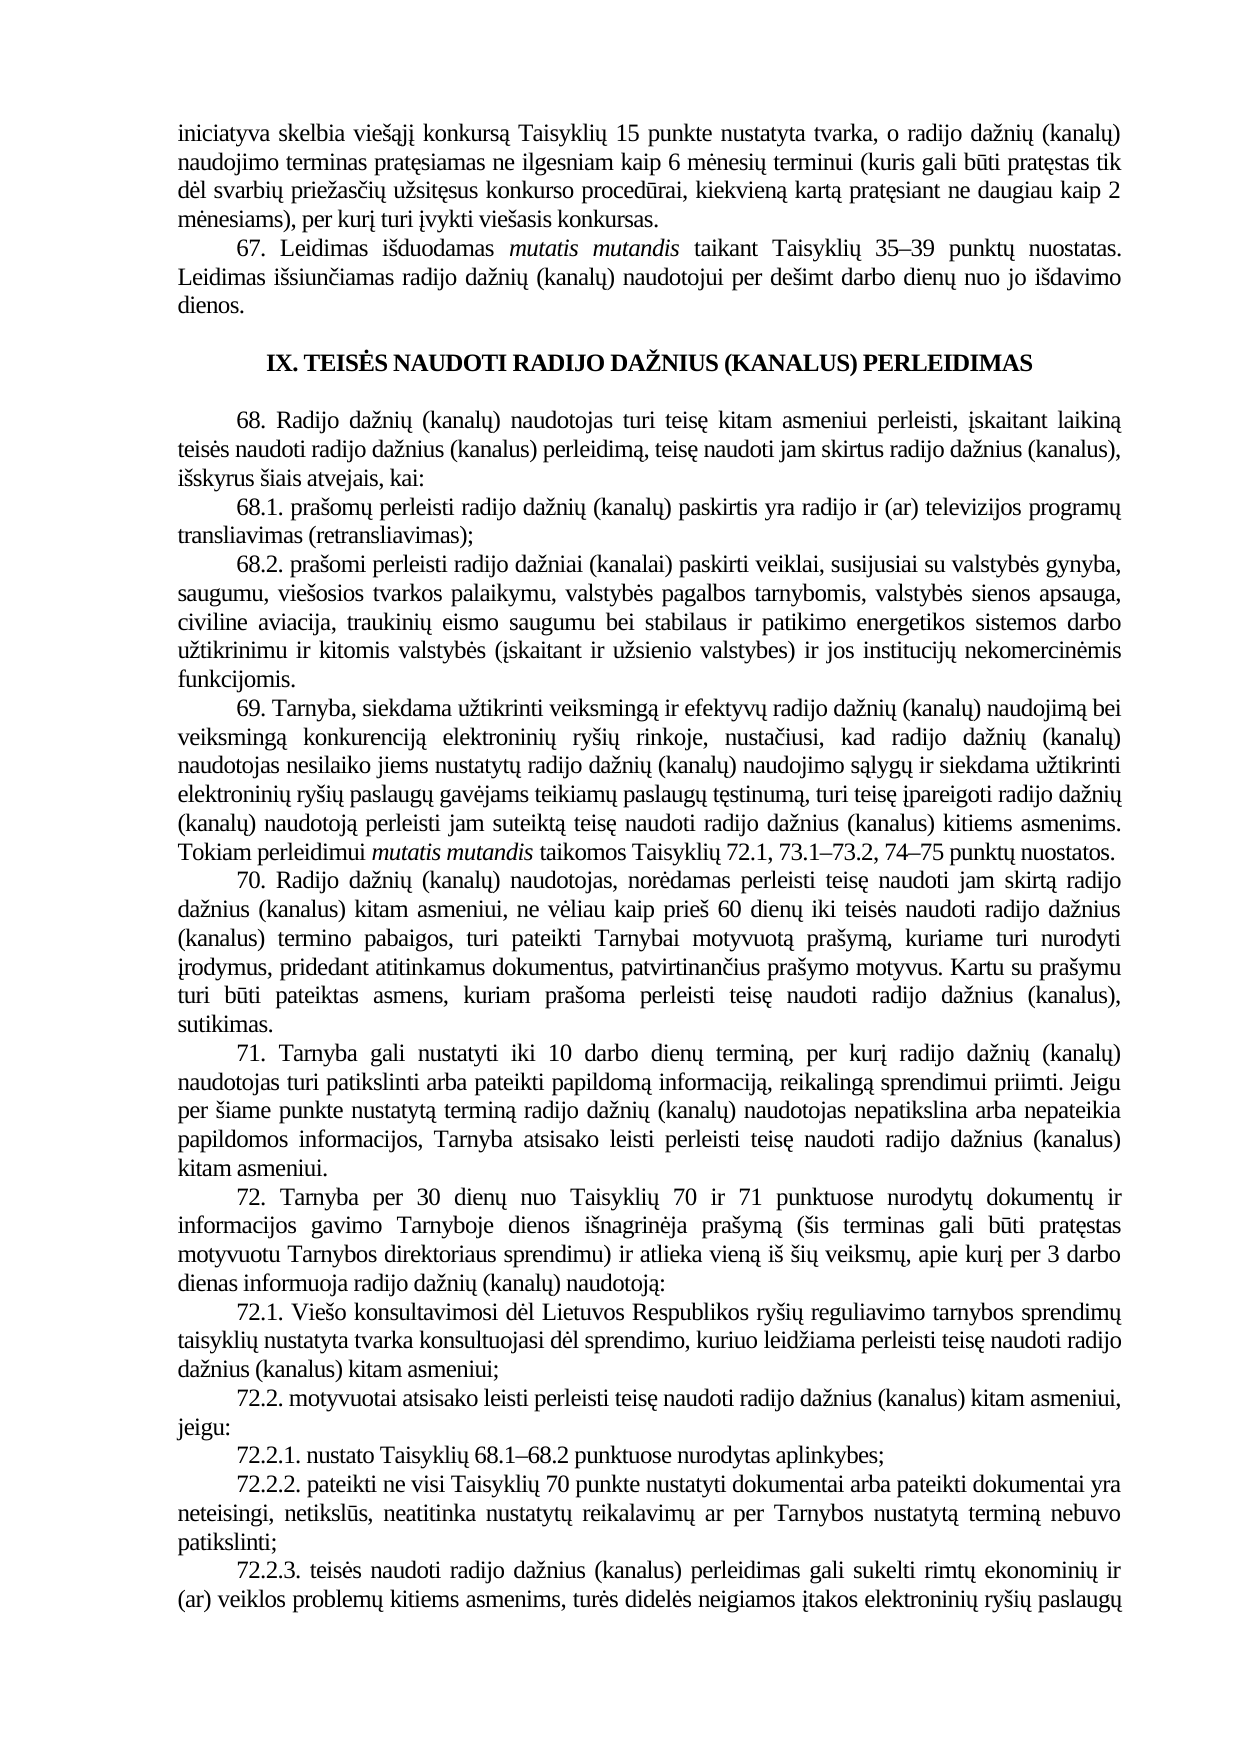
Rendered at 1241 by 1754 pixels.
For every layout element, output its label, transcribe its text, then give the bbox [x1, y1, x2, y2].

text 67. Leidimas išduodamas mutatis mutandis taikant Taisyklių 35–39 punktų nuostatas. Leidimas išsiunčiamas radijo dažnių (kanalų) naudotojui per dešimt darbo dienų nuo jo išdavimo dienos. [177, 233, 1122, 319]
text IX. TEISĖS NAUDOTI RADIJO DAŽNIUS (KANALUS) PERLEIDIMAS [177, 348, 1122, 377]
text 68.1. prašomų perleisti radijo dažnių (kanalų) paskirtis yra radijo ir (ar) televizijos programų transliavimas (retransliavimas); [177, 492, 1122, 549]
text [177, 118, 1122, 233]
text 69. Tarnyba, siekdama užtikrinti veiksmingą ir efektyvų radijo dažnių (kanalų) naudojimą bei veiksmingą konkurenciją elektroninių ryšių rinkoje, nustačiusi, kad radijo dažnių (kanalų) naudotojas nesilaiko jiems nustatytų radijo dažnių (kanalų) naudojimo sąlygų ir siekdama užtikrinti elektroninių ryšių paslaugų gavėjams teikiamų paslaugų tęstinumą, turi teisę įpareigoti radijo dažnių (kanalų) naudotoją perleisti jam suteiktą teisę naudoti radijo dažnius (kanalus) kitiems asmenims. Tokiam perleidimui mutatis mutandis taikomos Taisyklių 72.1, 73.1–73.2, 74–75 punktų nuostatos. [177, 693, 1122, 866]
text 68.2. prašomi perleisti radijo dažniai (kanalai) paskirti veiklai, susijusiai su valstybės gynyba, saugumu, viešosios tvarkos palaikymu, valstybės pagalbos tarnybomis, valstybės sienos apsauga, civiline aviacija, traukinių eismo saugumu bei stabilaus ir patikimo energetikos sistemos darbo užtikrinimu ir kitomis valstybės (įskaitant ir užsienio valstybes) ir jos institucijų nekomercinėmis funkcijomis. [177, 549, 1122, 693]
text 72.2.2. pateikti ne visi Taisyklių 70 punkte nustatyti dokumentai arba pateikti dokumentai yra neteisingi, netikslūs, neatitinka nustatytų reikalavimų ar per Tarnybos nustatytą terminą nebuvo patikslinti; [177, 1469, 1122, 1556]
text 68. Radijo dažnių (kanalų) naudotojas turi teisę kitam asmeniui perleisti, įskaitant laikiną teisės naudoti radijo dažnius (kanalus) perleidimą, teisę naudoti jam skirtus radijo dažnius (kanalus), išskyrus šiais atvejais, kai: [177, 406, 1122, 492]
text 72.1. Viešo konsultavimosi dėl Lietuvos Respublikos ryšių reguliavimo tarnybos sprendimų taisyklių nustatyta tvarka konsultuojasi dėl sprendimo, kuriuo leidžiama perleisti teisę naudoti radijo dažnius (kanalus) kitam asmeniui; [177, 1297, 1122, 1383]
text 72. Tarnyba per 30 dienų nuo Taisyklių 70 ir 71 punktuose nurodytų dokumentų ir informacijos gavimo Tarnyboje dienos išnagrinėja prašymą (šis terminas gali būti pratęstas motyvuotu Tarnybos direktoriaus sprendimu) ir atlieka vieną iš šių veiksmų, apie kurį per 3 darbo dienas informuoja radijo dažnių (kanalų) naudotoją: [177, 1182, 1122, 1297]
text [177, 1556, 1122, 1613]
text 72.2. motyvuotai atsisako leisti perleisti teisę naudoti radijo dažnius (kanalus) kitam asmeniui, jeigu: [177, 1383, 1122, 1441]
text 71. Tarnyba gali nustatyti iki 10 darbo dienų terminą, per kurį radijo dažnių (kanalų) naudotojas turi patikslinti arba pateikti papildomą informaciją, reikalingą sprendimui priimti. Jeigu per šiame punkte nustatytą terminą radijo dažnių (kanalų) naudotojas nepatikslina arba nepateikia papildomos informacijos, Tarnyba atsisako leisti perleisti teisę naudoti radijo dažnius (kanalus) kitam asmeniui. [177, 1038, 1122, 1182]
text 72.2.1. nustato Taisyklių 68.1–68.2 punktuose nurodytas aplinkybes; [177, 1441, 1122, 1469]
text 70. Radijo dažnių (kanalų) naudotojas, norėdamas perleisti teisę naudoti jam skirtą radijo dažnius (kanalus) kitam asmeniui, ne vėliau kaip prieš 60 dienų iki teisės naudoti radijo dažnius (kanalus) termino pabaigos, turi pateikti Tarnybai motyvuotą prašymą, kuriame turi nurodyti įrodymus, pridedant atitinkamus dokumentus, patvirtinančius prašymo motyvus. Kartu su prašymu turi būti pateiktas asmens, kuriam prašoma perleisti teisę naudoti radijo dažnius (kanalus), sutikimas. [177, 866, 1122, 1038]
